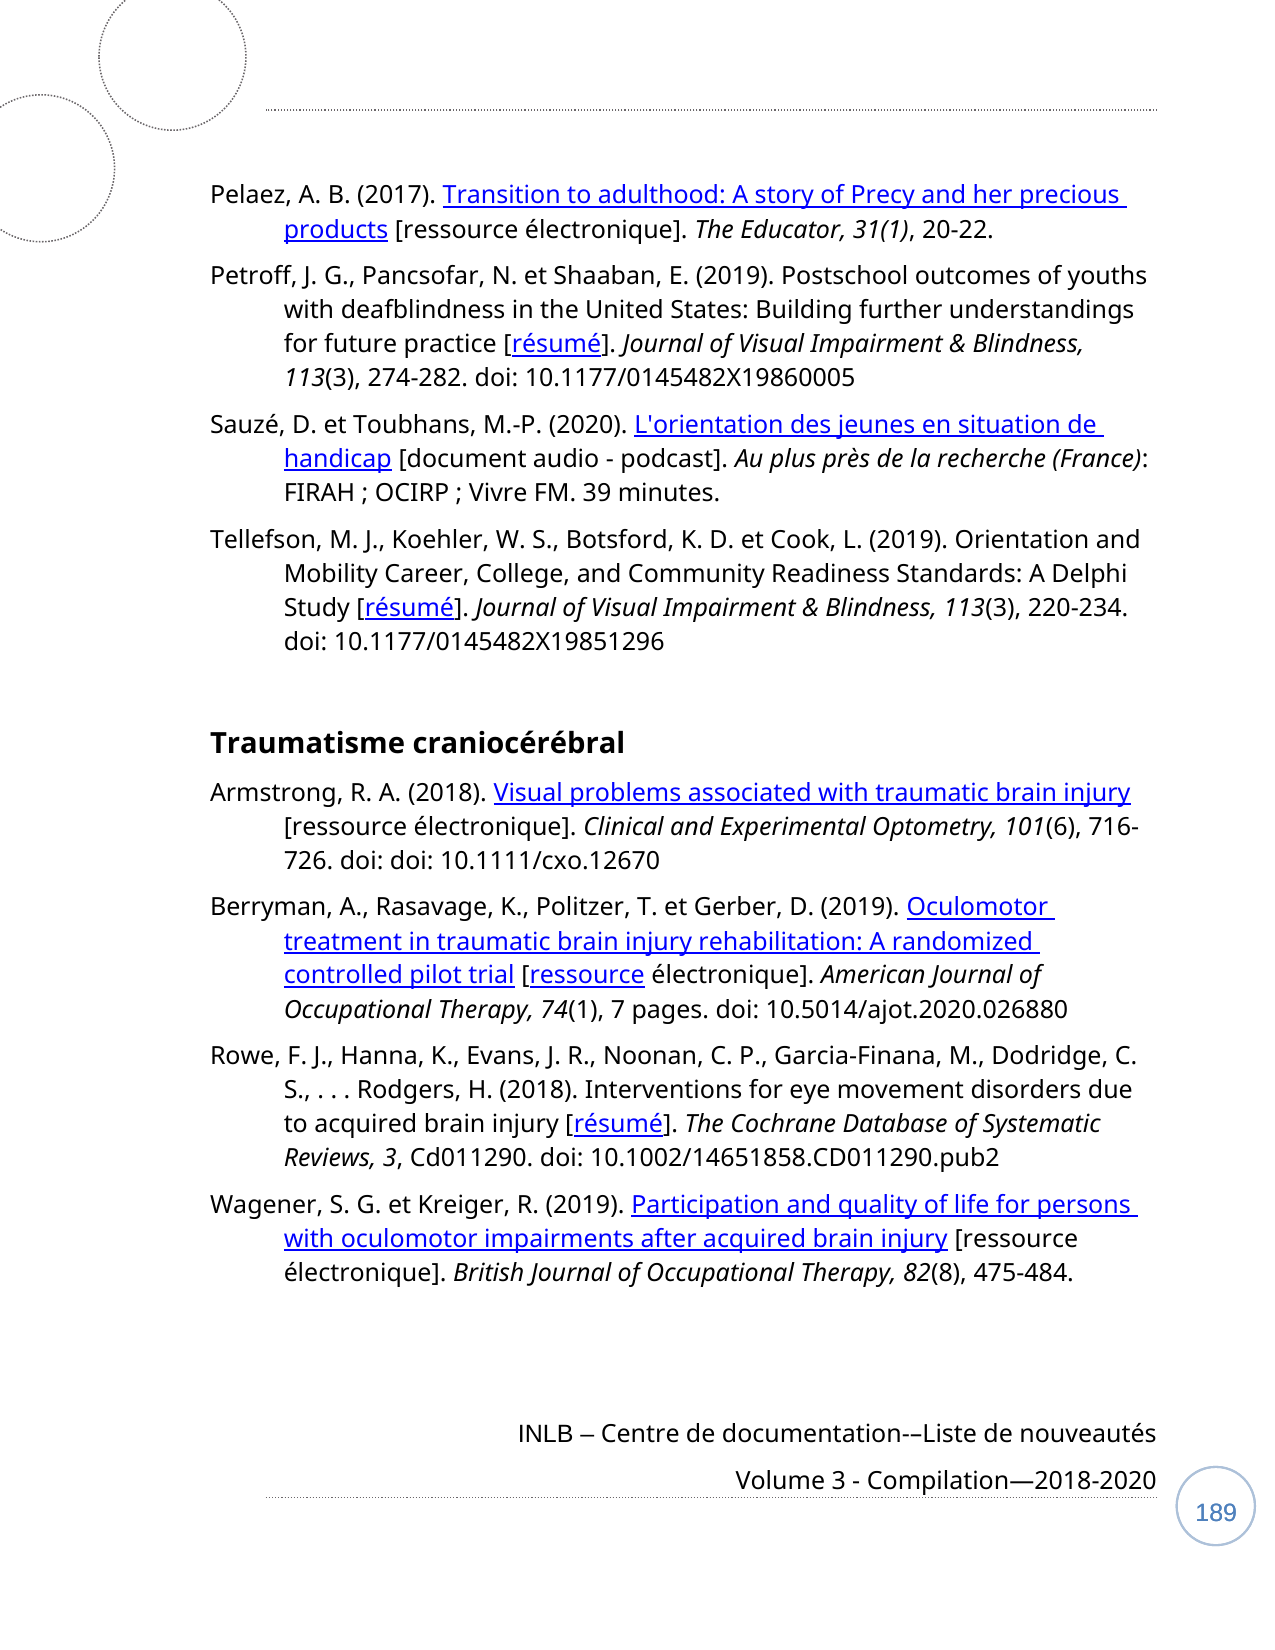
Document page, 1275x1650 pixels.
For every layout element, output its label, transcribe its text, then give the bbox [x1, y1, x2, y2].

text Petroff, J. G., Pancsofar, N. et Shaaban, E. (2019). Postschool outcomes of youths with deafblindness in the United States: Building further understandings for future practice [résumé]. Journal of Visual Impairment & Blindness, 113(3), 274-282. doi: 10.1177/0145482X19860005 [210, 258, 1157, 394]
text Sauzé, D. et Toubhans, M.-P. (2020). L'orientation des jeunes en situation de handicap [document audio - podcast]. Au plus près de la recherche (France): FIRAH ; OCIRP ; Vivre FM. 39 minutes. [210, 407, 1157, 509]
text Wagener, S. G. et Kreiger, R. (2019). Participation and quality of life for persons with oculomotor impairments after acquired brain injury [ressource électronique]. British Journal of Occupational Therapy, 82(8), 475-484. [210, 1187, 1157, 1289]
text Traumatisme craniocérébral [210, 722, 1157, 762]
text Berryman, A., Rasavage, K., Politzer, T. et Gerber, D. (2019). Oculomotor treatment in traumatic brain injury rehabilitation: A randomized controlled pilot trial [ressource électronique]. American Journal of Occupational Therapy, 74(1), 7 pages. doi: 10.5014/ajot.2020.026880 [210, 889, 1157, 1025]
text Rowe, F. J., Hanna, K., Evans, J. R., Noonan, C. P., Garcia-Finana, M., Dodridge, C. S., . . . Rodgers, H. (2018). Interventions for eye movement disorders due to acquired brain injury [résumé]. The Cochrane Database of Systematic Reviews, 3, Cd011290. doi: 10.1002/14651858.CD011290.pub2 [210, 1038, 1157, 1174]
text Armstrong, R. A. (2018). Visual problems associated with traumatic brain injury [ressource électronique]. Clinical and Experimental Optometry, 101(6), 716-726. doi: doi: 10.1111/cxo.12670 [210, 774, 1157, 877]
text Pelaez, A. B. (2017). Transition to adulthood: A story of Precy and her precious products [ressource électronique]. The Educator, 31(1), 20-22. [210, 177, 1157, 245]
text Tellefson, M. J., Koehler, W. S., Botsford, K. D. et Cook, L. (2019). Orientation and Mobility Career, College, and Community Readiness Standards: A Delphi Study [résumé]. Journal of Visual Impairment & Blindness, 113(3), 220-234. doi: 10.1177/0145482X19851296 [210, 521, 1157, 657]
